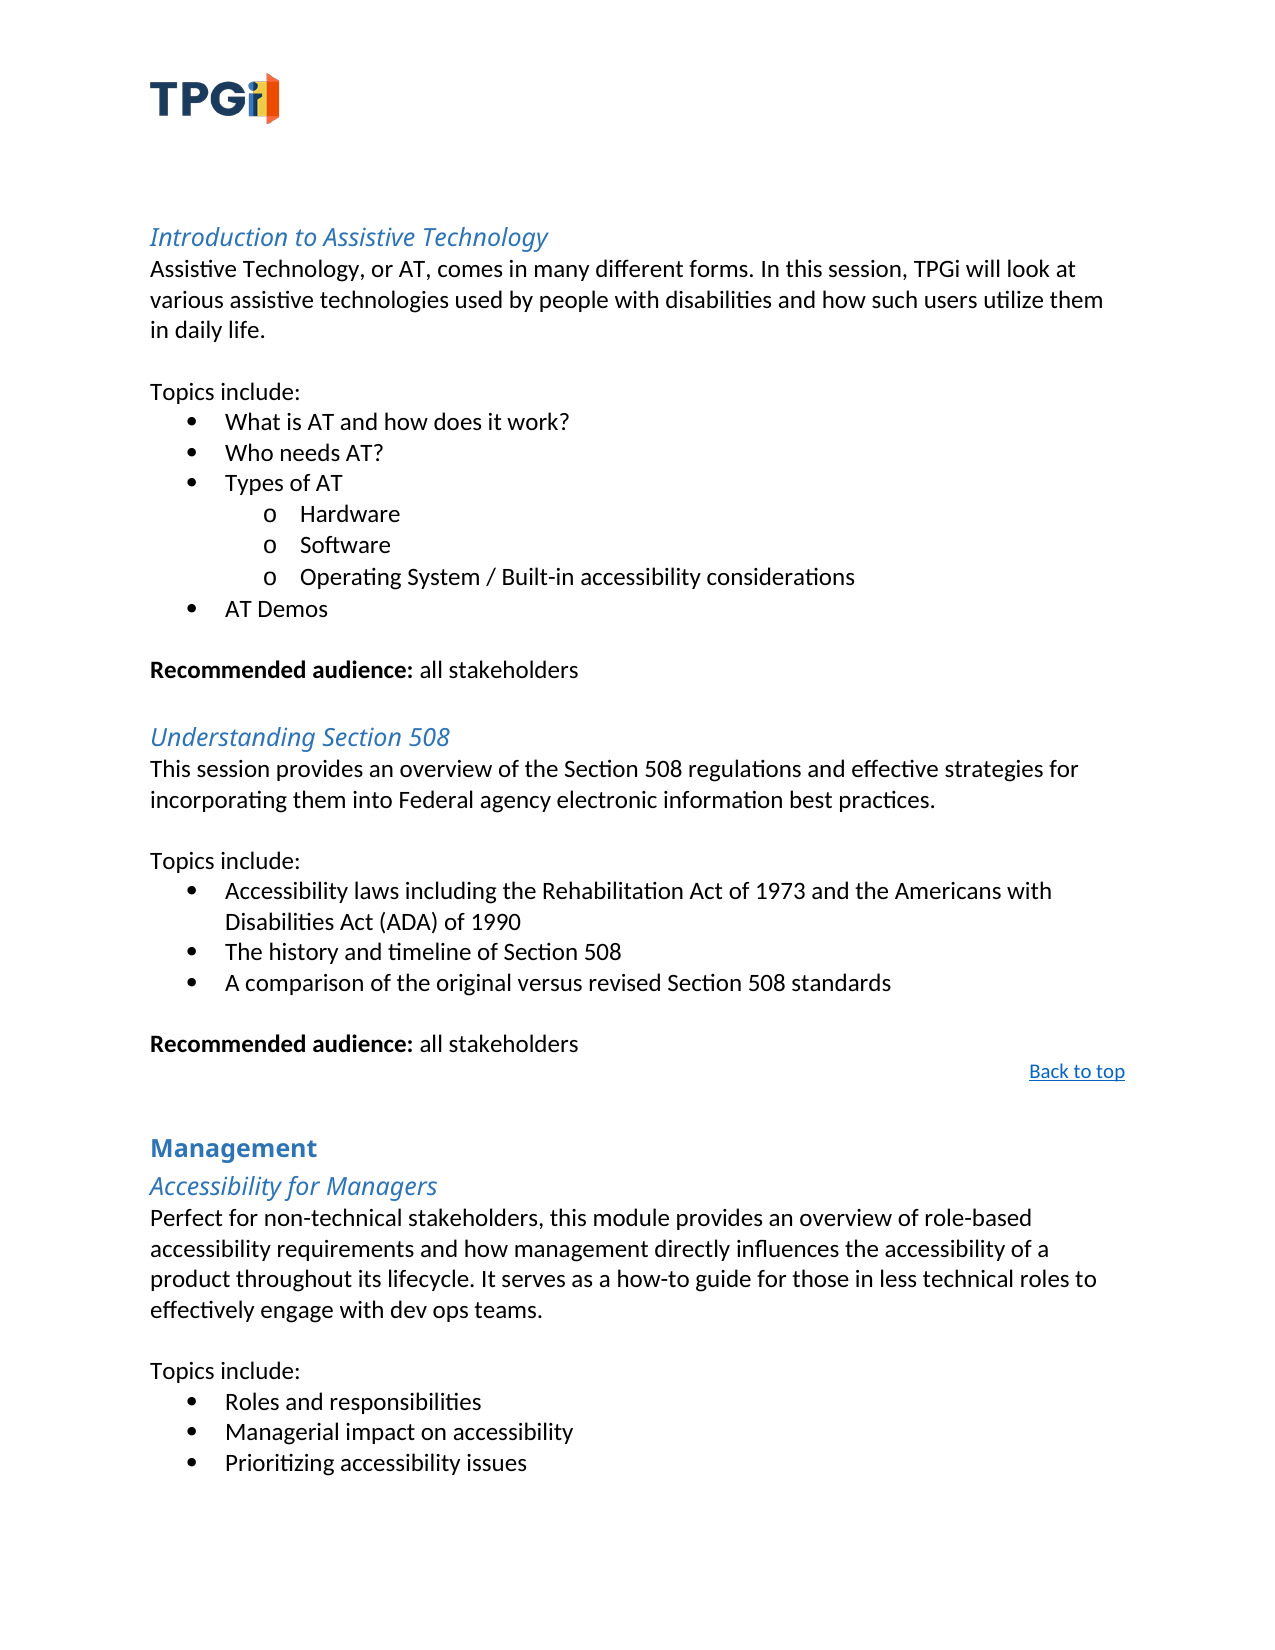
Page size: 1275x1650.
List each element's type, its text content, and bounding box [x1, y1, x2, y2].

list Managerial impact on accessibility [187, 1416, 1125, 1447]
text Back to top [150, 1058, 1125, 1084]
list Prioritizing accessibility issues [187, 1447, 1125, 1477]
text Topics include: [150, 1355, 1125, 1386]
list What is AT and how does it work? [187, 406, 1125, 437]
subtitle Introduction to Assistive Technology [150, 219, 1125, 253]
list Hardware [262, 498, 1125, 529]
text Recommended audience: all stakeholders [150, 1028, 1125, 1058]
list Operating System / Built-in accessibility considerations [262, 561, 1125, 593]
list Who needs AT? [187, 437, 1125, 467]
list A comparison of the original versus revised Section 508 standards [187, 967, 1125, 997]
subtitle Accessibility for Managers [150, 1168, 1125, 1202]
text This session provides an overview of the Section 508 regulations and effective strategies for incorporating them into Federal agency electronic information best practices. [150, 753, 1125, 814]
text Topics include: [150, 845, 1125, 875]
subtitle Management [150, 1130, 1125, 1164]
subtitle Understanding Section 508 [150, 719, 1125, 753]
list Types of AT [187, 467, 1125, 498]
text Recommended audience: all stakeholders [150, 654, 1125, 684]
picture [150, 73, 280, 124]
list Accessibility laws including the Rehabilitation Act of 1973 and the Americans with Disabilities Act (ADA) of 1990 [187, 875, 1125, 936]
list Software [262, 529, 1125, 561]
text Perfect for non-technical stakeholders, this module provides an overview of role-based accessibility requirements and how management directly influences the accessibility of a product throughout its lifecycle. It serves as a how-to guide for those in less technical roles to effectively engage with dev ops teams. [150, 1202, 1125, 1324]
text Topics include: [150, 376, 1125, 406]
list Roles and responsibilities [187, 1386, 1125, 1416]
text Assistive Technology, or AT, comes in many different forms. In this session, TPGi will look at various assistive technologies used by people with disabilities and how such users utilize them in daily life. [150, 253, 1125, 345]
list AT Demos [187, 593, 1125, 623]
list The history and timeline of Section 508 [187, 936, 1125, 967]
